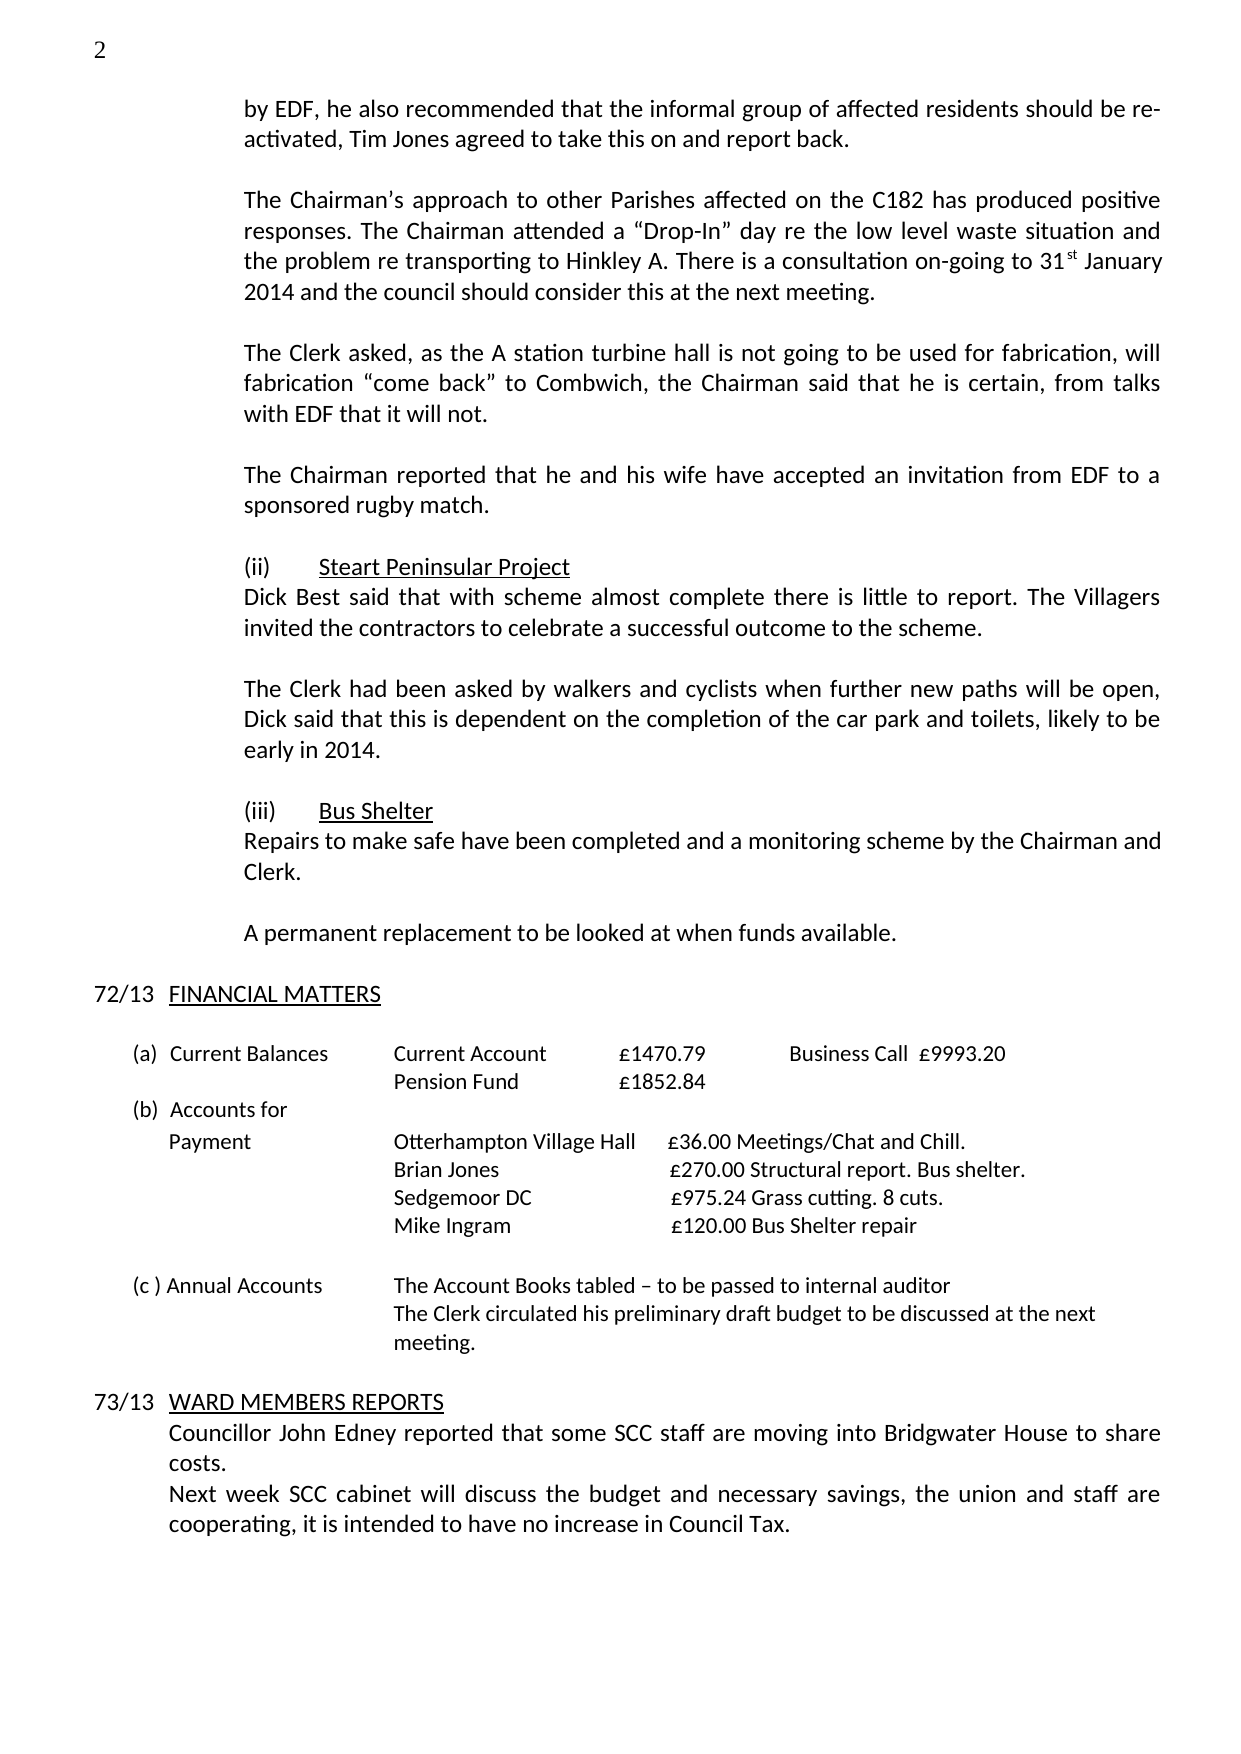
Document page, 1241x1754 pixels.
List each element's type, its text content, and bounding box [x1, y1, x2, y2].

list Current Balances Current Account £1470.79 Business Call £9993.20 [132, 1039, 1162, 1067]
text The Clerk circulated his preliminary draft budget to be discussed at the next meeting. [393, 1299, 1162, 1356]
text (c ) Annual Accounts The Account Books tabled – to be passed to internal auditor [132, 1272, 1162, 1299]
list Pension Fund £1852.84 [394, 1067, 1162, 1095]
text Next week SCC cabinet will discuss the budget and necessary savings, the union and staff are cooperating, it is intended to have no increase in Council Tax. [169, 1478, 1162, 1539]
text A permanent replacement to be looked at when funds available. [244, 917, 1162, 947]
text The Chairman reported that he and his wife have accepted an invitation from EDF to a sponsored rugby match. [244, 459, 1162, 520]
text Sedgemoor DC £975.24 Grass cutting. 8 cuts. [94, 1183, 1162, 1211]
text The Clerk asked, as the A station turbine hall is not going to be used for fabrication, will fabrication “come back” to Combwich, the Chairman said that he is certain, from talks with EDF that it will not. [244, 337, 1162, 429]
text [244, 93, 1162, 154]
text Repairs to make safe have been completed and a monitoring scheme by the Chairman and Clerk. [244, 825, 1162, 886]
text The Chairman’s approach to other Parishes affected on the C182 has produced positive responses. The Chairman attended a “Drop-In” day re the low level waste situation and the problem re transporting to Hinkley A. There is a consultation on-going to 31st January 2014 and the council should consider this at the next meeting. [244, 184, 1162, 307]
text 73/13 WARD MEMBERS REPORTS [94, 1386, 1162, 1417]
text Councillor John Edney reported that some SCC staff are moving into Bridgwater House to share costs. [169, 1417, 1162, 1478]
list Bus Shelter [244, 795, 1162, 825]
text The Clerk had been asked by walkers and cyclists when further new paths will be open, Dick said that this is dependent on the completion of the car park and toilets, likely to be early in 2014. [244, 673, 1162, 764]
text Brian Jones £270.00 Structural report. Bus shelter. [94, 1155, 1162, 1183]
list Steart Peninsular Project [244, 551, 1162, 581]
text Payment Otterhampton Village Hall £36.00 Meetings/Chat and Chill. [94, 1127, 1162, 1155]
text Dick Best said that with scheme almost complete there is little to report. The Villagers invited the contractors to celebrate a successful outcome to the scheme. [244, 581, 1162, 642]
text 72/13 FINANCIAL MATTERS [94, 978, 1162, 1008]
list Accounts for [132, 1095, 1162, 1123]
text Mike Ingram £120.00 Bus Shelter repair [94, 1211, 1162, 1239]
